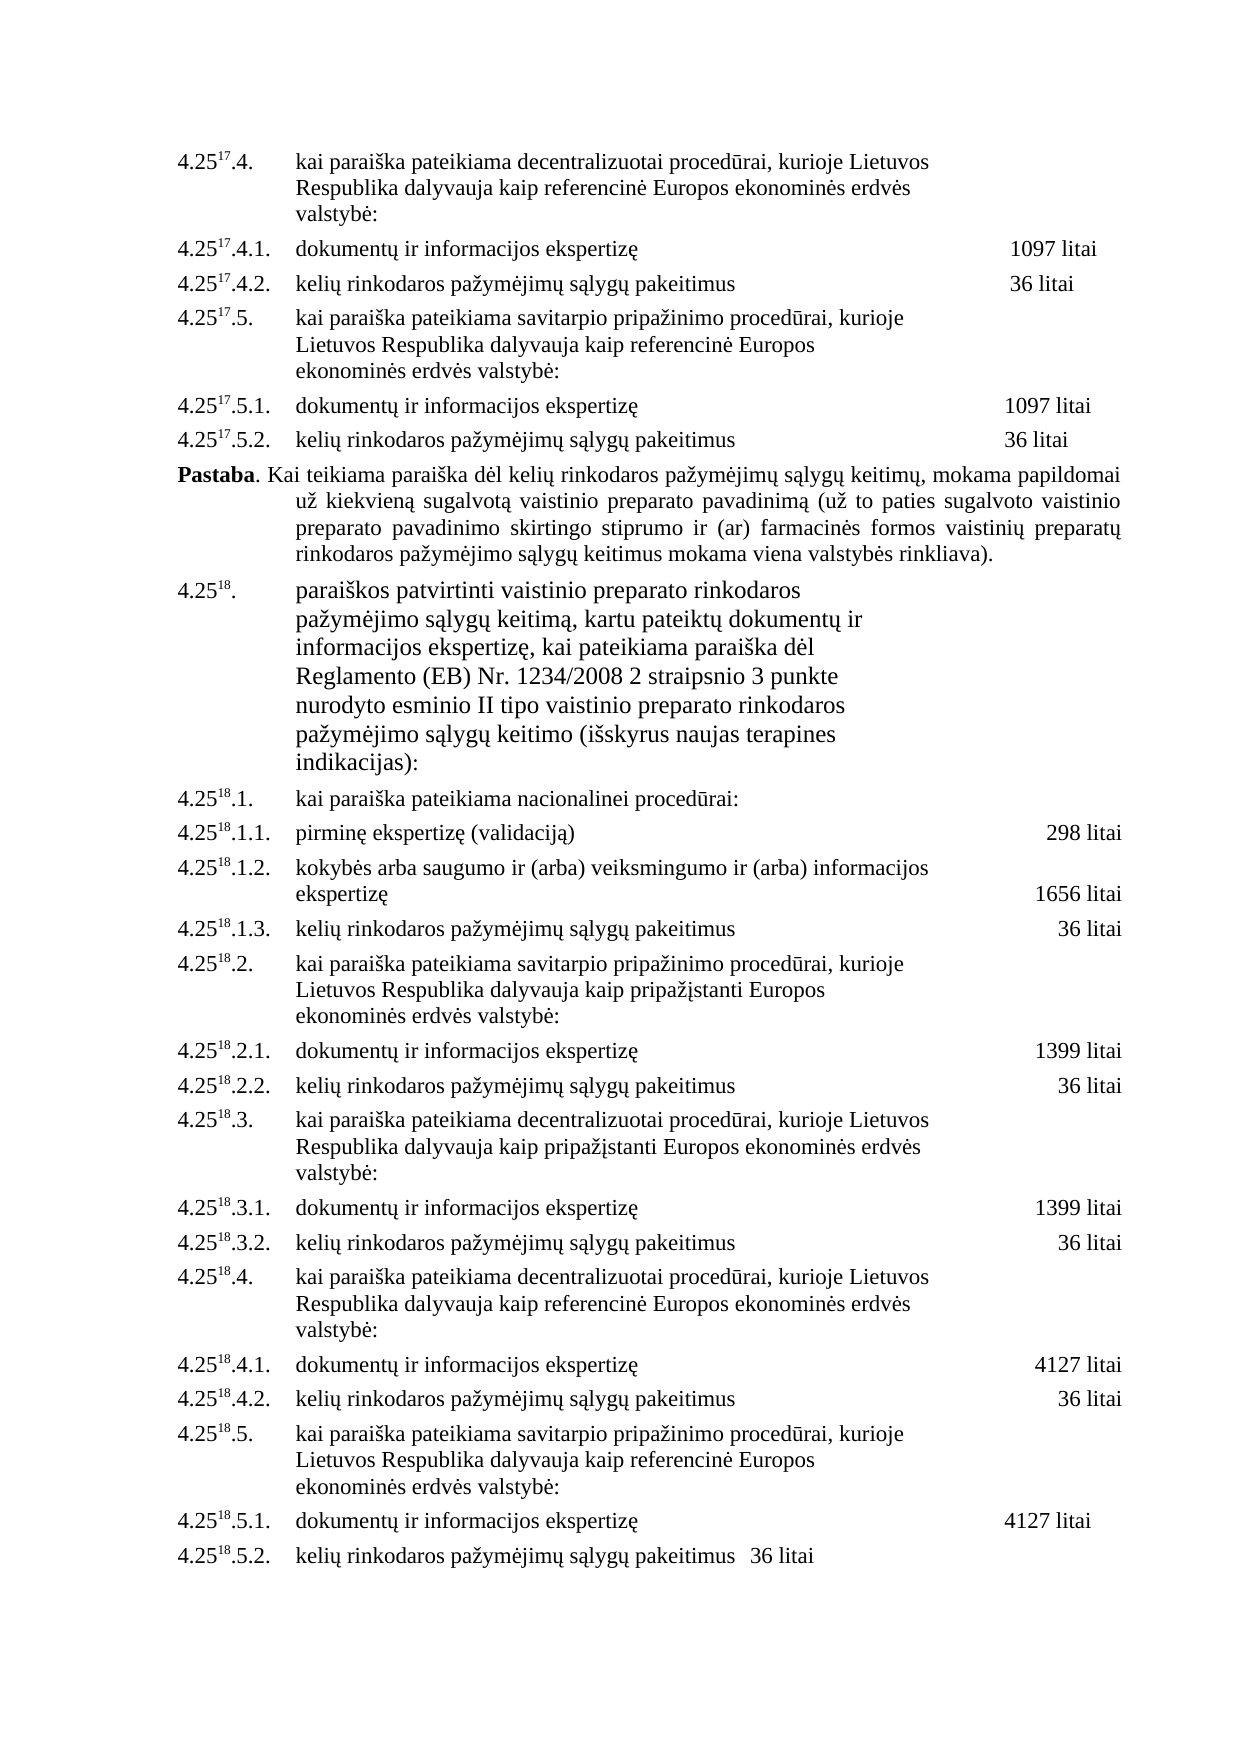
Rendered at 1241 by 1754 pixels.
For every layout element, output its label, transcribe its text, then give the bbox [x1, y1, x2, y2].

text Pastaba. Kai teikiama paraiška dėl kelių rinkodaros pažymėjimų sąlygų keitimų, mokama papildomai už kiekvieną sugalvotą vaistinio preparato pavadinimą (už to paties sugalvoto vaistinio preparato pavadinimo skirtingo stiprumo ir (ar) farmacinės formos vaistinių preparatų rinkodaros pažymėjimo sąlygų keitimus mokama viena valstybės rinkliava). [177, 461, 1122, 567]
text 4.2518.5.1. dokumentų ir informacijos ekspertizę 4127 litai [177, 1507, 930, 1534]
text 4.2518.1.2. kokybės arba saugumo ir (arba) veiksmingumo ir (arba) informacijos ekspertizę 1656 litai [177, 854, 930, 907]
text 4.2518. paraiškos patvirtinti vaistinio preparato rinkodaros pažymėjimo sąlygų keitimą, kartu pateiktų dokumentų ir informacijos ekspertizę, kai pateikiama paraiška dėl Reglamento (EB) Nr. 1234/2008 2 straipsnio 3 punkte nurodyto esminio II tipo vaistinio preparato rinkodaros pažymėjimo sąlygų keitimo (išskyrus naujas terapines indikacijas): [177, 575, 930, 776]
text 4.2517.5. kai paraiška pateikiama savitarpio pripažinimo procedūrai, kurioje Lietuvos dalyvauja kaip referencinė Europos ekonominės erdvės valstybė: [177, 304, 930, 383]
text 4.2518.2.2. kelių rinkodaros pažymėjimų sąlygų pakeitimus 36 litai [177, 1072, 930, 1098]
text 4.2518.2. kai paraiška pateikiama savitarpio pripažinimo procedūrai, kurioje Lietuvos Respublika dalyvauja kaip pripažįstanti Europos ekonominės erdvės valstybė: [177, 950, 930, 1029]
text 4.2518.5. kai paraiška pateikiama savitarpio pripažinimo procedūrai, kurioje Lietuvos dalyvauja kaip referencinė Europos ekonominės erdvės valstybė: [177, 1420, 930, 1499]
text 4.2517.4. kai paraiška pateikiama decentralizuotai procedūrai, kurioje Lietuvos Respublika dalyvauja kaip referencinė Europos ekonominės erdvės valstybė: [177, 148, 930, 227]
text 4.2518.1.1. pirminę ekspertizę (validaciją) 298 litai [177, 819, 930, 846]
text 4.2518.3.2. kelių rinkodaros pažymėjimų sąlygų pakeitimus 36 litai [177, 1228, 930, 1255]
text 4.2518.3. kai paraiška pateikiama decentralizuotai procedūrai, kurioje Lietuvos Respublika dalyvauja kaip pripažįstanti Europos ekonominės erdvės valstybė: [177, 1106, 930, 1186]
text 4.2518.4.2. kelių rinkodaros pažymėjimų sąlygų pakeitimus 36 litai [177, 1385, 930, 1412]
text 4.2518.5.2. kelių rinkodaros pažymėjimų sąlygų pakeitimus 36 litai [177, 1542, 930, 1568]
text 4.2517.4.2. kelių rinkodaros pažymėjimų sąlygų pakeitimus 36 litai [177, 270, 930, 296]
text 4.2517.5.1. dokumentų ir informacijos ekspertizę 1097 litai [177, 392, 930, 418]
text 4.2518.4.1. dokumentų ir informacijos ekspertizę 4127 litai [177, 1351, 930, 1377]
text 4.2518.1.3. kelių rinkodaros pažymėjimų sąlygų pakeitimus 36 litai [177, 915, 930, 941]
text 4.2518.2.1. dokumentų ir informacijos ekspertizę 1399 litai [177, 1037, 930, 1063]
text 4.2517.4.1. dokumentų ir informacijos ekspertizę 1097 litai [177, 235, 930, 261]
text 4.2518.1. kai paraiška pateikiama nacionalinei procedūrai: [177, 784, 930, 811]
text 4.2518.4. kai paraiška pateikiama decentralizuotai procedūrai, kurioje Lietuvos Respublika dalyvauja kaip referencinė Europos ekonominės erdvės valstybė: [177, 1263, 930, 1342]
text 4.2517.5.2. kelių rinkodaros pažymėjimų sąlygų pakeitimus 36 litai [177, 427, 930, 453]
text 4.2518.3.1. dokumentų ir informacijos ekspertizę 1399 litai [177, 1194, 930, 1220]
